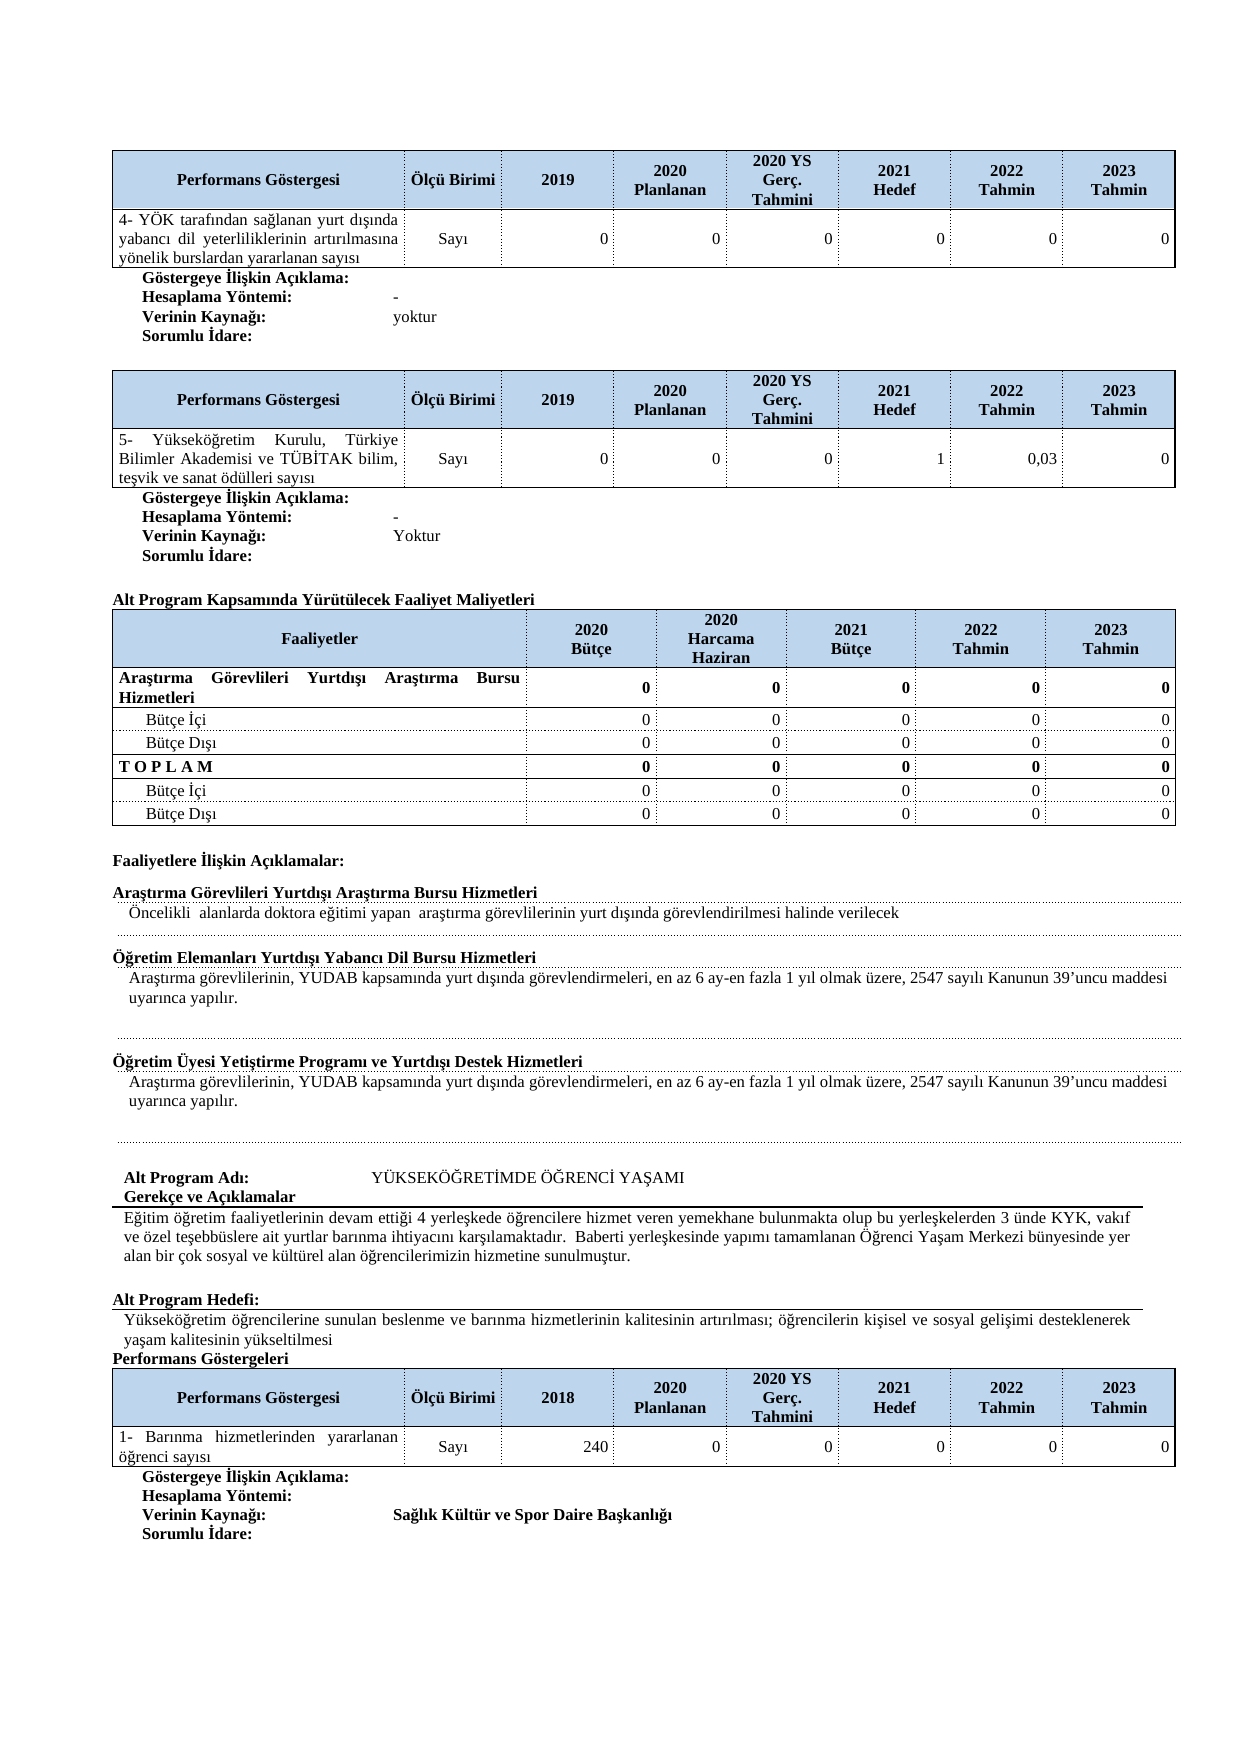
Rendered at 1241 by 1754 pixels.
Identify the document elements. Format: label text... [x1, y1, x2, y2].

text Sorumlu İdare: [142, 545, 1152, 564]
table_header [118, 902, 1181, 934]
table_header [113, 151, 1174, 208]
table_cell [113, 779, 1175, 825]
text Verinin Kaynağı: Yoktur [142, 526, 1152, 545]
text Performans Göstergeleri [112, 1348, 1152, 1368]
text Alt Program Hedefi: [112, 1290, 1152, 1309]
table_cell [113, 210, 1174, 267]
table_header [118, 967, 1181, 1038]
text Verinin Kaynağı: yoktur [142, 306, 1152, 326]
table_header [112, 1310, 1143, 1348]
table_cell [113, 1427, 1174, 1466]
text Sorumlu İdare: [142, 1524, 1152, 1543]
text Göstergeye İlişkin Açıklama: [142, 488, 1152, 507]
text Öğretim Üyesi Yetiştirme Programı ve Yurtdışı Destek Hizmetleri [112, 1052, 1152, 1071]
text Hesaplama Yöntemi: - [142, 287, 1152, 306]
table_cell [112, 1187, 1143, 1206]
text Verinin Kaynağı: Sağlık Kültür ve Spor Daire Başkanlığı [142, 1505, 1152, 1524]
text Göstergeye İlişkin Açıklama: [142, 268, 1152, 287]
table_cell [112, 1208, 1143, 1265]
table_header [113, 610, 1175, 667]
text Hesaplama Yöntemi: [142, 1486, 1152, 1505]
text Sorumlu İdare: [142, 326, 1152, 345]
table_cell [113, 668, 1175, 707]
text Araştırma Görevlileri Yurtdışı Araştırma Bursu Hizmetleri [112, 883, 1152, 902]
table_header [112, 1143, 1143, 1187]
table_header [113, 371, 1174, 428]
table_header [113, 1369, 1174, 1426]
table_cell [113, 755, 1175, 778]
text Göstergeye İlişkin Açıklama: [142, 1467, 1152, 1486]
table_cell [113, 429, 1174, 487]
text Alt Program Kapsamında Yürütülecek Faaliyet Maliyetleri [112, 589, 1152, 609]
text Faaliyetlere İlişkin Açıklamalar: [112, 851, 1152, 870]
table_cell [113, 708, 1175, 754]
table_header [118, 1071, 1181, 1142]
text Hesaplama Yöntemi: - [142, 507, 1152, 526]
text Öğretim Elemanları Yurtdışı Yabancı Dil Bursu Hizmetleri [112, 948, 1152, 967]
